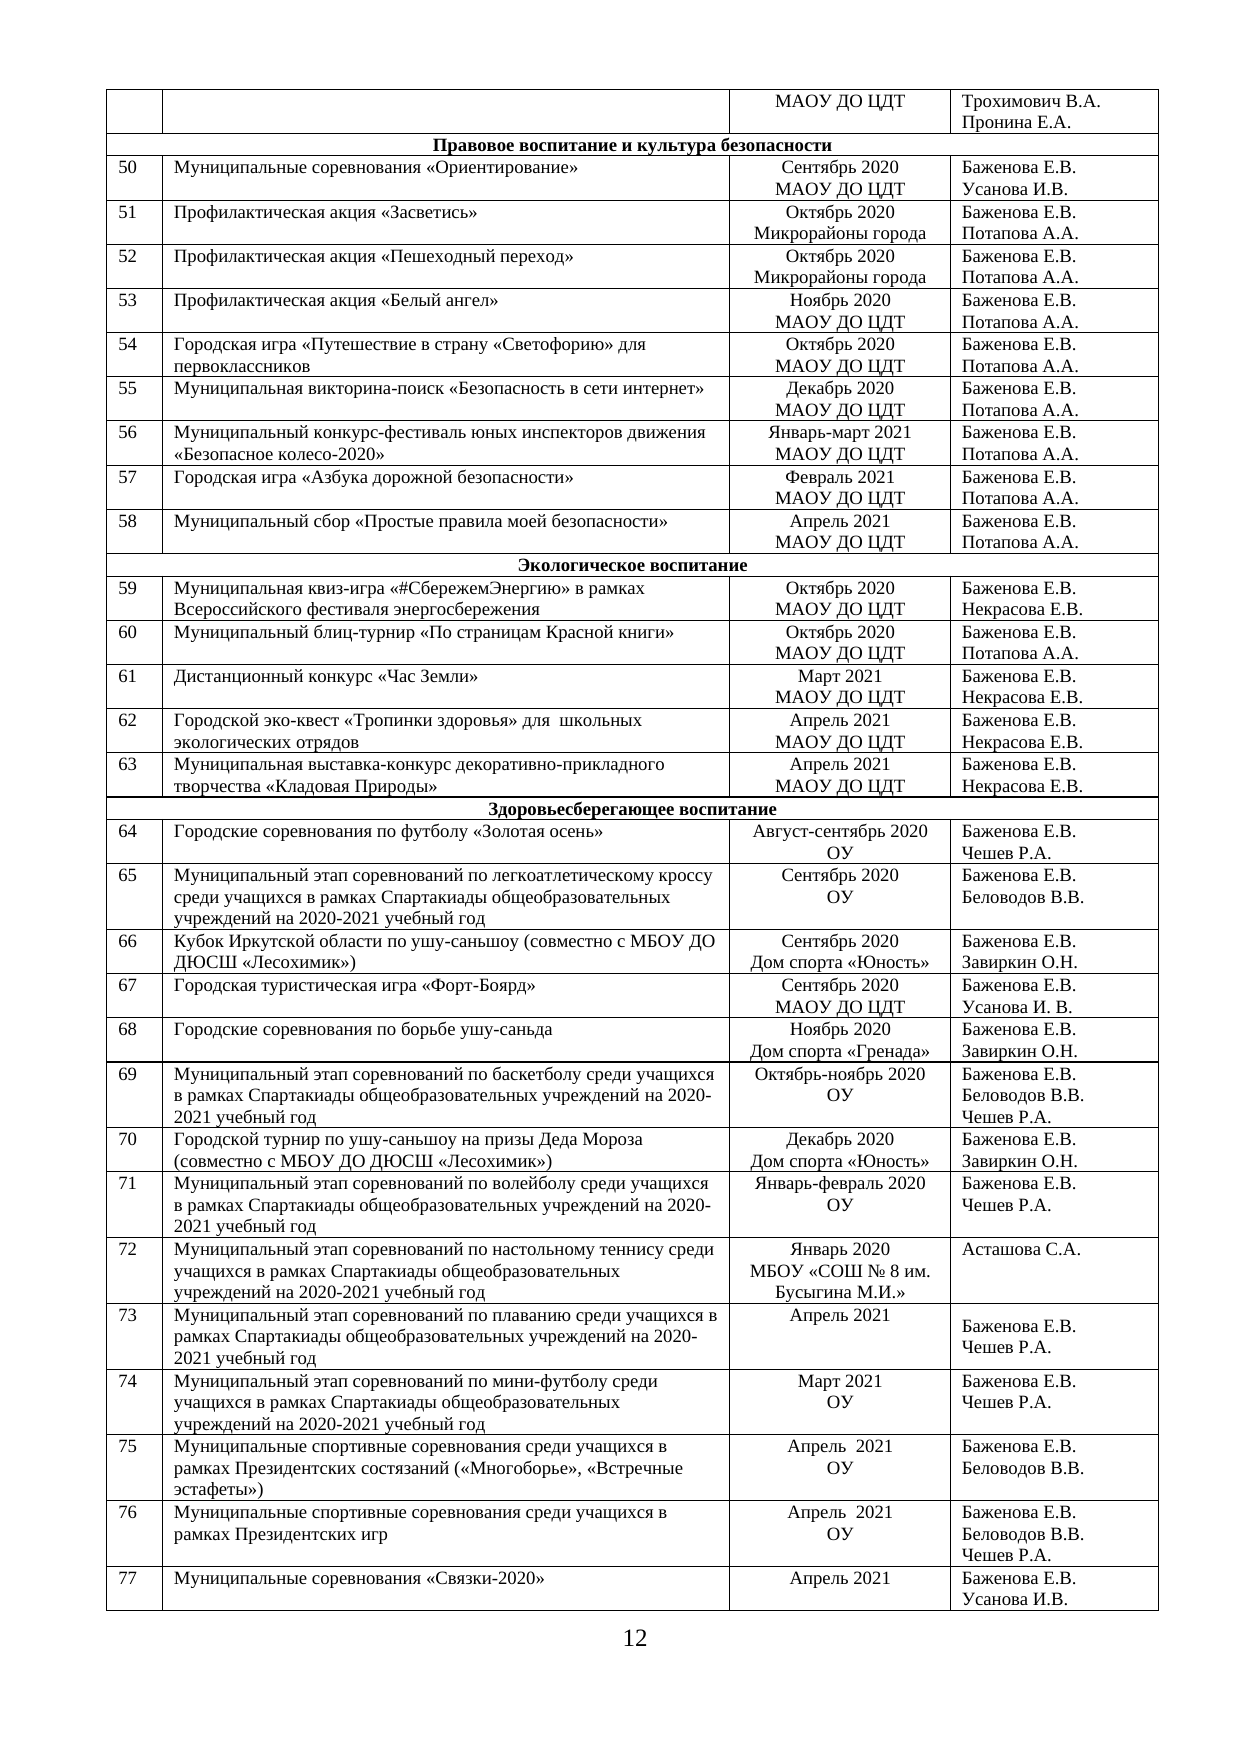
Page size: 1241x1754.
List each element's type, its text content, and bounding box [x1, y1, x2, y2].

table_cell Баженова Е.В. Усанова И.В. [951, 1567, 1158, 1610]
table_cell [163, 90, 729, 133]
table_cell Баженова Е.В. Завиркин О.Н. [951, 930, 1158, 973]
table_cell Баженова Е.В. Усанова И.В. [951, 156, 1158, 199]
table_cell Городская игра «Путешествие в страну «Светофорию» для первоклассников [163, 333, 729, 376]
table_cell Муниципальный сбор «Простые правила моей безопасности» [163, 510, 729, 553]
table_cell Баженова Е.В. Чешев Р.А. [951, 1172, 1158, 1237]
table_cell Баженова Е.В. Некрасова Е.В. [951, 577, 1158, 620]
table_cell Баженова Е.В. Чешев Р.А. [951, 1370, 1158, 1434]
table_cell Январь-февраль 2020 ОУ [730, 1172, 950, 1237]
table_cell Баженова Е.В. Беловодов В.В. [951, 864, 1158, 929]
table_cell 76 [107, 1501, 162, 1566]
table_cell 49 [107, 90, 162, 133]
table_cell Октябрь-ноябрь 2020 ОУ [730, 1063, 950, 1127]
table_cell Баженова Е.В. Потапова А.А. [951, 289, 1158, 332]
table_cell Апрель 2021 [730, 1567, 950, 1610]
table_cell 64 [107, 820, 162, 863]
table_cell 51 [107, 201, 162, 244]
table_cell 60 [107, 621, 162, 664]
table_cell 67 [107, 974, 162, 1017]
table_cell Баженова Е.В. Некрасова Е.В. [951, 709, 1158, 752]
table_cell Баженова Е.В. Потапова А.А. [951, 201, 1158, 244]
table_cell Сентябрь 2020 МАОУ ДО ЦДТ [730, 156, 950, 199]
table_cell 65 [107, 864, 162, 929]
table_cell Баженова Е.В. Потапова А.А. [951, 510, 1158, 553]
table_cell 75 [107, 1435, 162, 1500]
table_cell Баженова Е.В. Завиркин О.Н. [951, 1128, 1158, 1171]
table_cell 68 [107, 1018, 162, 1061]
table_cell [730, 90, 950, 133]
table_cell Здоровьесберегающее воспитание [107, 798, 1158, 819]
table_cell 59 [107, 577, 162, 620]
table_cell Август-сентябрь 2020 ОУ [730, 820, 950, 863]
table_cell 53 [107, 289, 162, 332]
table_cell Городская туристическая игра «Форт-Боярд» [163, 974, 729, 1017]
table_cell Апрель 2021 [730, 1304, 950, 1368]
table_cell 50 [107, 156, 162, 199]
table_cell Городские соревнования по борьбе ушу-саньда [163, 1018, 729, 1061]
table_cell 70 [107, 1128, 162, 1171]
table_cell Баженова Е.В. Потапова А.А. [951, 377, 1158, 420]
table_cell Муниципальная квиз-игра «#СбережемЭнергию» в рамках Всероссийского фестиваля энергосбережения [163, 577, 729, 620]
table_cell Профилактическая акция «Пешеходный переход» [163, 245, 729, 288]
table_cell Муниципальные спортивные соревнования среди учащихся в рамках Президентских состязаний («Многоборье», «Встречные эстафеты») [163, 1435, 729, 1500]
table_cell Муниципальный конкурс-фестиваль юных инспекторов движения «Безопасное колесо-2020» [163, 421, 729, 464]
table_cell Правовое воспитание и культура безопасности [107, 134, 1158, 155]
table_cell Кубок Иркутской области по ушу-саньшоу (совместно с МБОУ ДО ДЮСШ «Лесохимик») [163, 930, 729, 973]
table_cell 61 [107, 665, 162, 708]
table_cell Городской эко-квест «Тропинки здоровья» для школьных экологических отрядов [163, 709, 729, 752]
table_cell 73 [107, 1304, 162, 1368]
table_cell Апрель 2021 МАОУ ДО ЦДТ [730, 709, 950, 752]
table_cell Экологическое воспитание [107, 554, 1158, 576]
table_cell 66 [107, 930, 162, 973]
table_cell Баженова Е.В. Усанова И. В. [951, 974, 1158, 1017]
table_cell Профилактическая акция «Засветись» [163, 201, 729, 244]
table_cell 71 [107, 1172, 162, 1237]
table_cell Муниципальные соревнования «Ориентирование» [163, 156, 729, 199]
table_cell Баженова Е.В. Чешев Р.А. [951, 820, 1158, 863]
table_cell Март 2021 МАОУ ДО ЦДТ [730, 665, 950, 708]
table_cell Баженова Е.В. Некрасова Е.В. [951, 665, 1158, 708]
table_cell Ноябрь 2020 МАОУ ДО ЦДТ [730, 289, 950, 332]
table_cell Октябрь 2020 МАОУ ДО ЦДТ [730, 621, 950, 664]
table_cell Январь 2020 МБОУ «СОШ № 8 им. Бусыгина М.И.» [730, 1238, 950, 1303]
table_cell Дистанционный конкурс «Час Земли» [163, 665, 729, 708]
table_cell 56 [107, 421, 162, 464]
table_cell Баженова Е.В. Потапова А.А. [951, 333, 1158, 376]
table_cell Профилактическая акция «Белый ангел» [163, 289, 729, 332]
table_cell Баженова Е.В. Чешев Р.А. [951, 1304, 1158, 1368]
table_cell Апрель 2021 МАОУ ДО ЦДТ [730, 510, 950, 553]
table_cell Баженова Е.В. Некрасова Е.В. [951, 753, 1158, 796]
table_cell Баженова Е.В. Беловодов В.В. Чешев Р.А. [951, 1501, 1158, 1566]
table_cell Муниципальный этап соревнований по баскетболу среди учащихся в рамках Спартакиады общеобразовательных учреждений на 2020-2021 учебный год [163, 1063, 729, 1127]
table_cell 54 [107, 333, 162, 376]
table_cell Апрель 2021 МАОУ ДО ЦДТ [730, 753, 950, 796]
table_cell Муниципальные спортивные соревнования среди учащихся в рамках Президентских игр [163, 1501, 729, 1566]
table_cell Муниципальный этап соревнований по настольному теннису среди учащихся в рамках Спартакиады общеобразовательных учреждений на 2020-2021 учебный год [163, 1238, 729, 1303]
table_cell Апрель 2021 ОУ [730, 1435, 950, 1500]
table_cell Февраль 2021 МАОУ ДО ЦДТ [730, 466, 950, 509]
table_cell Октябрь 2020 Микрорайоны города [730, 201, 950, 244]
table_cell Сентябрь 2020 Дом спорта «Юность» [730, 930, 950, 973]
table_cell Муниципальная выставка-конкурс декоративно-прикладного творчества «Кладовая Природы» [163, 753, 729, 796]
table_cell Городской турнир по ушу-саньшоу на призы Деда Мороза (совместно с МБОУ ДО ДЮСШ «Лесохимик») [163, 1128, 729, 1171]
table_cell Сентябрь 2020 МАОУ ДО ЦДТ [730, 974, 950, 1017]
table_cell 69 [107, 1063, 162, 1127]
table_cell Асташова С.А. [951, 1238, 1158, 1303]
table_cell Баженова Е.В. Потапова А.А. [951, 421, 1158, 464]
table_cell Март 2021 ОУ [730, 1370, 950, 1434]
table_cell Муниципальные соревнования «Связки-2020» [163, 1567, 729, 1610]
table_cell Муниципальный этап соревнований по мини-футболу среди учащихся в рамках Спартакиады общеобразовательных учреждений на 2020-2021 учебный год [163, 1370, 729, 1434]
table_cell Ноябрь 2020 Дом спорта «Гренада» [730, 1018, 950, 1061]
table_cell Сентябрь 2020 ОУ [730, 864, 950, 929]
table_cell Декабрь 2020 Дом спорта «Юность» [730, 1128, 950, 1171]
table_cell Октябрь 2020 Микрорайоны города [730, 245, 950, 288]
table_cell Баженова Е.В. Беловодов В.В. Чешев Р.А. [951, 1063, 1158, 1127]
table_cell 52 [107, 245, 162, 288]
table_cell Баженова Е.В. Завиркин О.Н. [951, 1018, 1158, 1061]
table_cell Баженова Е.В. Потапова А.А. [951, 245, 1158, 288]
table_cell Декабрь 2020 МАОУ ДО ЦДТ [730, 377, 950, 420]
table_cell Муниципальный блиц-турнир «По страницам Красной книги» [163, 621, 729, 664]
table_cell Городская игра «Азбука дорожной безопасности» [163, 466, 729, 509]
table_cell 77 [107, 1567, 162, 1610]
table_cell 74 [107, 1370, 162, 1434]
table_cell Январь-март 2021 МАОУ ДО ЦДТ [730, 421, 950, 464]
table_cell Муниципальный этап соревнований по волейболу среди учащихся в рамках Спартакиады общеобразовательных учреждений на 2020-2021 учебный год [163, 1172, 729, 1237]
table_cell Муниципальный этап соревнований по легкоатлетическому кроссу среди учащихся в рамках Спартакиады общеобразовательных учреждений на 2020-2021 учебный год [163, 864, 729, 929]
table_cell Баженова Е.В. Потапова А.А. [951, 466, 1158, 509]
table_cell 58 [107, 510, 162, 553]
table_cell Муниципальный этап соревнований по плаванию среди учащихся в рамках Спартакиады общеобразовательных учреждений на 2020-2021 учебный год [163, 1304, 729, 1368]
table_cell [951, 90, 1158, 133]
table_cell Муниципальная викторина-поиск «Безопасность в сети интернет» [163, 377, 729, 420]
table_cell 62 [107, 709, 162, 752]
table_cell Баженова Е.В. Потапова А.А. [951, 621, 1158, 664]
table_cell 55 [107, 377, 162, 420]
table_cell Баженова Е.В. Беловодов В.В. [951, 1435, 1158, 1500]
table_cell Октябрь 2020 МАОУ ДО ЦДТ [730, 577, 950, 620]
table_cell Октябрь 2020 МАОУ ДО ЦДТ [730, 333, 950, 376]
table_cell 63 [107, 753, 162, 796]
table_cell 57 [107, 466, 162, 509]
table_cell Городские соревнования по футболу «Золотая осень» [163, 820, 729, 863]
table_cell 72 [107, 1238, 162, 1303]
table_cell Апрель 2021 ОУ [730, 1501, 950, 1566]
